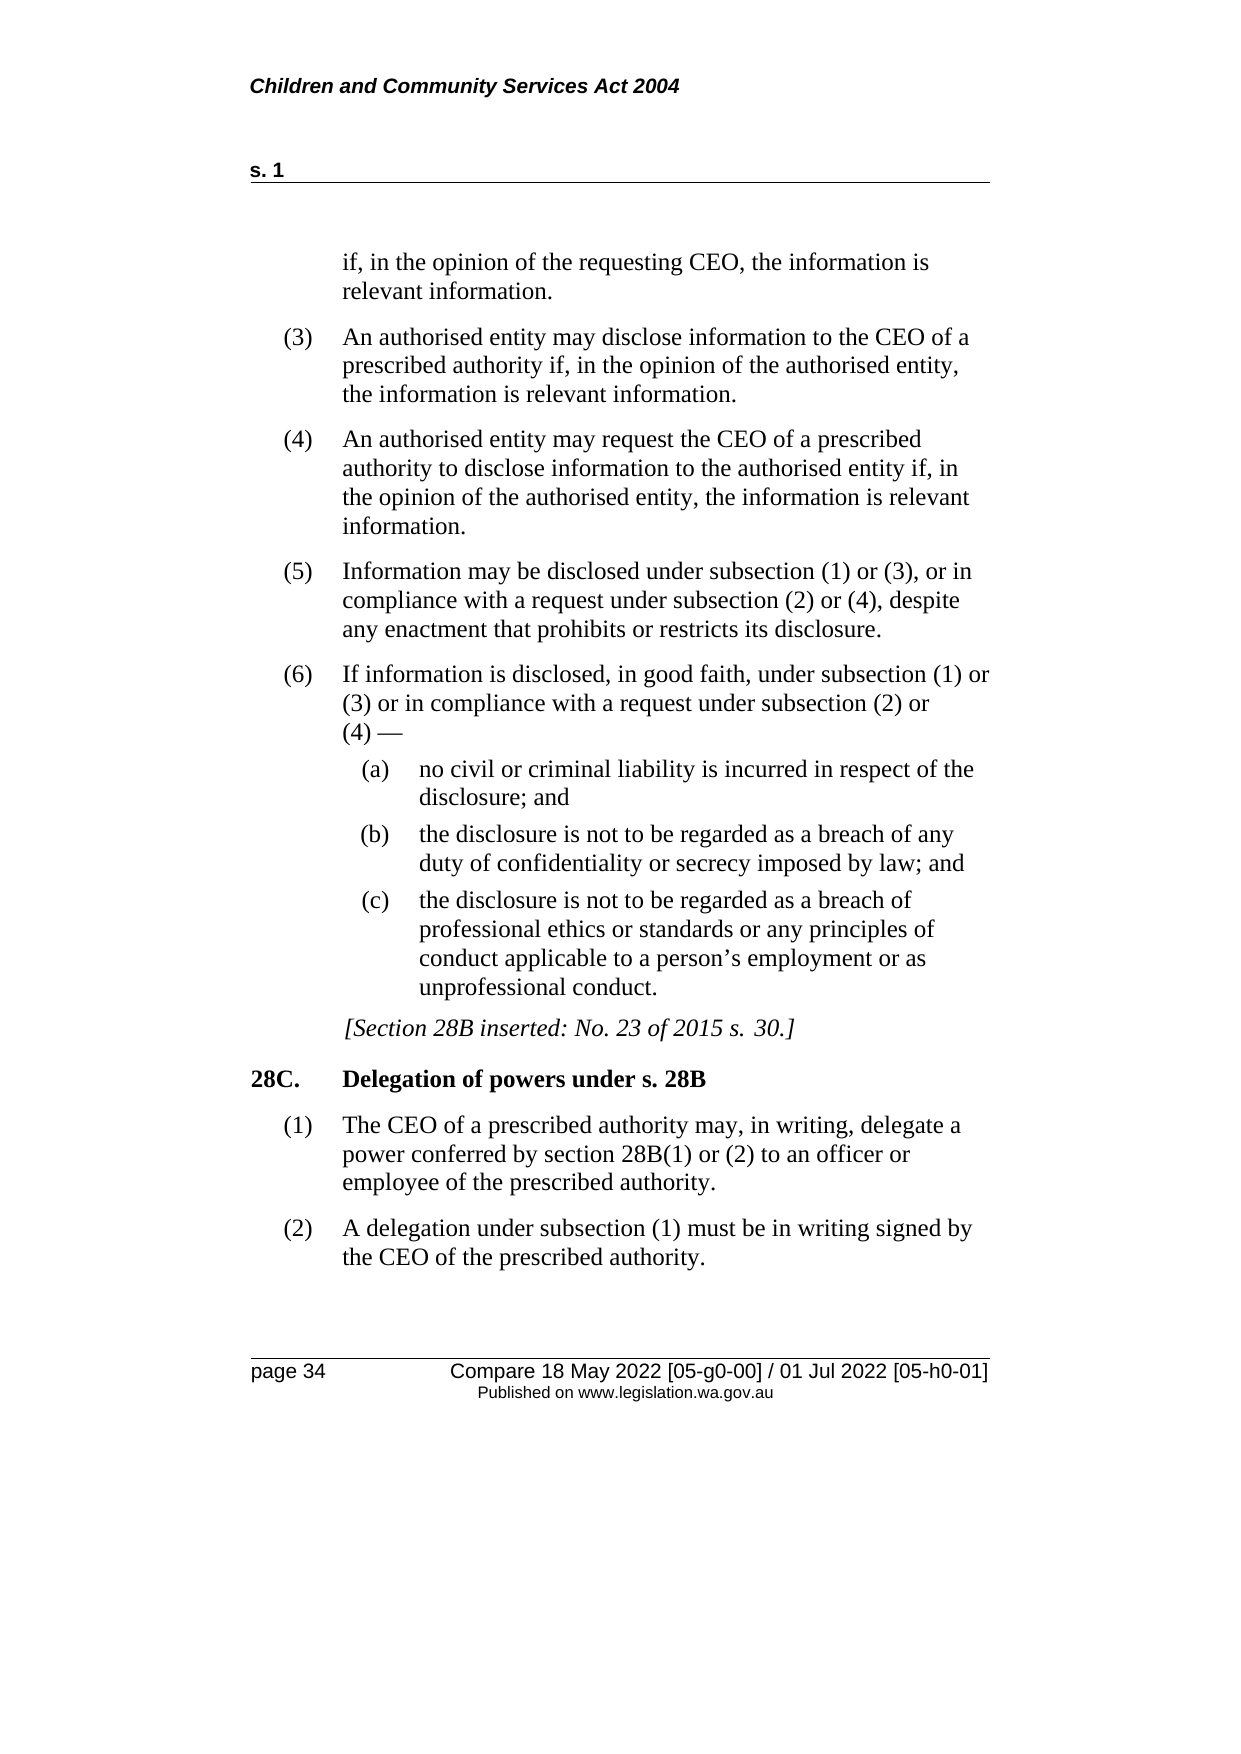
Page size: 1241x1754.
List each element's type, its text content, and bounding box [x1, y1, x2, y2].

subtitle 28C. Delegation of powers under s. 28B [251, 1064, 990, 1093]
text (a) no civil or criminal liability is incurred in respect of the disclosure; and [251, 754, 990, 811]
text (b) the disclosure is not to be regarded as a breach of any duty of confidentiality or secrecy imposed by law; and [251, 819, 990, 877]
text (1) The CEO of a prescribed authority may, in writing, delegate a power conferred by section 28B(1) or (2) to an officer or employee of the prescribed authority. [251, 1110, 990, 1196]
text (2) A delegation under subsection (1) must be in writing signed by the CEO of the prescribed authority. [251, 1213, 990, 1270]
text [251, 247, 990, 305]
text [Section 28B inserted: No. 23 of 2015 s. 30.] [251, 1013, 990, 1042]
text (4) An authorised entity may request the CEO of a prescribed authority to disclose information to the authorised entity if, in the opinion of the authorised entity, the information is relevant information. [251, 424, 990, 539]
text (c) the disclosure is not to be regarded as a breach of professional ethics or standards or any principles of conduct applicable to a person’s employment or as unprofessional conduct. [251, 885, 990, 1000]
text (5) Information may be disclosed under subsection (1) or (3), or in compliance with a request under subsection (2) or (4), despite any enactment that prohibits or restricts its disclosure. [251, 556, 990, 642]
text (3) An authorised entity may disclose information to the CEO of a prescribed authority if, in the opinion of the authorised entity, the information is relevant information. [251, 322, 990, 408]
text (6) If information is disclosed, in good faith, under subsection (1) or (3) or in compliance with a request under subsection (2) or (4) — [251, 659, 990, 745]
